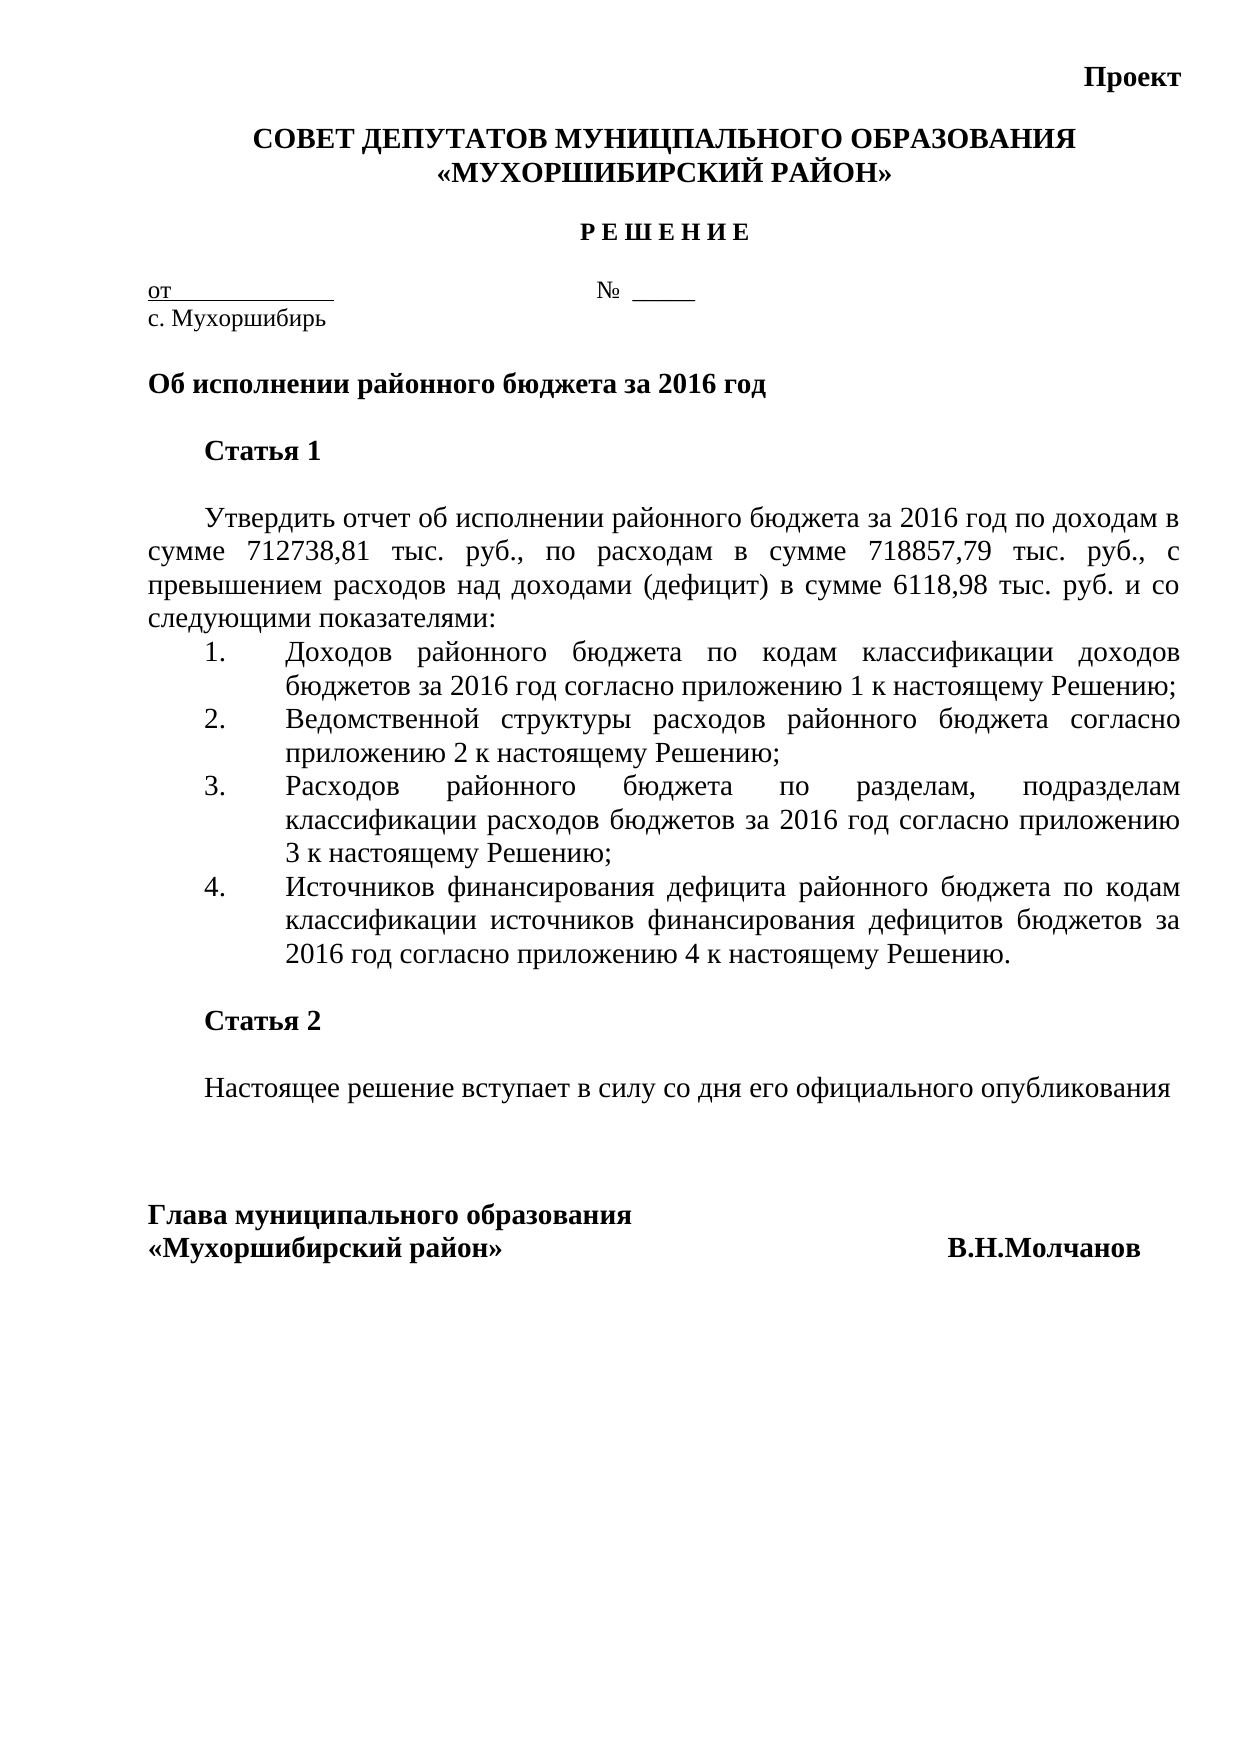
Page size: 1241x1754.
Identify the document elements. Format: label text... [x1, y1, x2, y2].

text от № _____ [148, 275, 1181, 303]
text «Мухоршибирский район» В.Н.Молчанов [148, 1231, 1181, 1264]
text Настоящее решение вступает в силу со дня его официального опубликования [148, 1070, 1181, 1104]
subtitle «МУХОРШИБИРСКИЙ РАЙОН» [148, 155, 1181, 188]
list Ведомственной структуры расходов районного бюджета согласно приложению 2 к настоящему Решению; [204, 701, 1181, 768]
list Источников финансирования дефицита районного бюджета по кодам классификации источников финансирования дефицитов бюджетов за 2016 год согласно приложению 4 к настоящему Решению. [204, 869, 1181, 969]
list Расходов районного бюджета по разделам, подразделам классификации расходов бюджетов за 2016 год согласно приложению 3 к настоящему Решению; [204, 768, 1181, 869]
text Статья 2 [204, 1003, 1181, 1037]
subtitle Р Е Ш Е Н И Е [148, 217, 1181, 246]
text Об исполнении районного бюджета за 2016 год [148, 366, 1181, 399]
subtitle СОВЕТ ДЕПУТАТОВ МУНИЦПАЛЬНОГО ОБРАЗОВАНИЯ [148, 121, 1181, 155]
text с. Мухоршибирь [148, 303, 1181, 332]
list Доходов районного бюджета по кодам классификации доходов бюджетов за 2016 год согласно приложению 1 к настоящему Решению; [204, 634, 1181, 701]
text Глава муниципального образования [148, 1197, 1181, 1231]
subtitle Проект [148, 59, 1181, 93]
text Утвердить отчет об исполнении районного бюджета за 2016 год по доходам в сумме 712738,81 тыс. руб., по расходам в сумме 718857,79 тыс. руб., с превышением расходов над доходами (дефицит) в сумме 6118,98 тыс. руб. и со следующими показателями: [148, 500, 1181, 634]
text Статья 1 [148, 433, 1181, 466]
